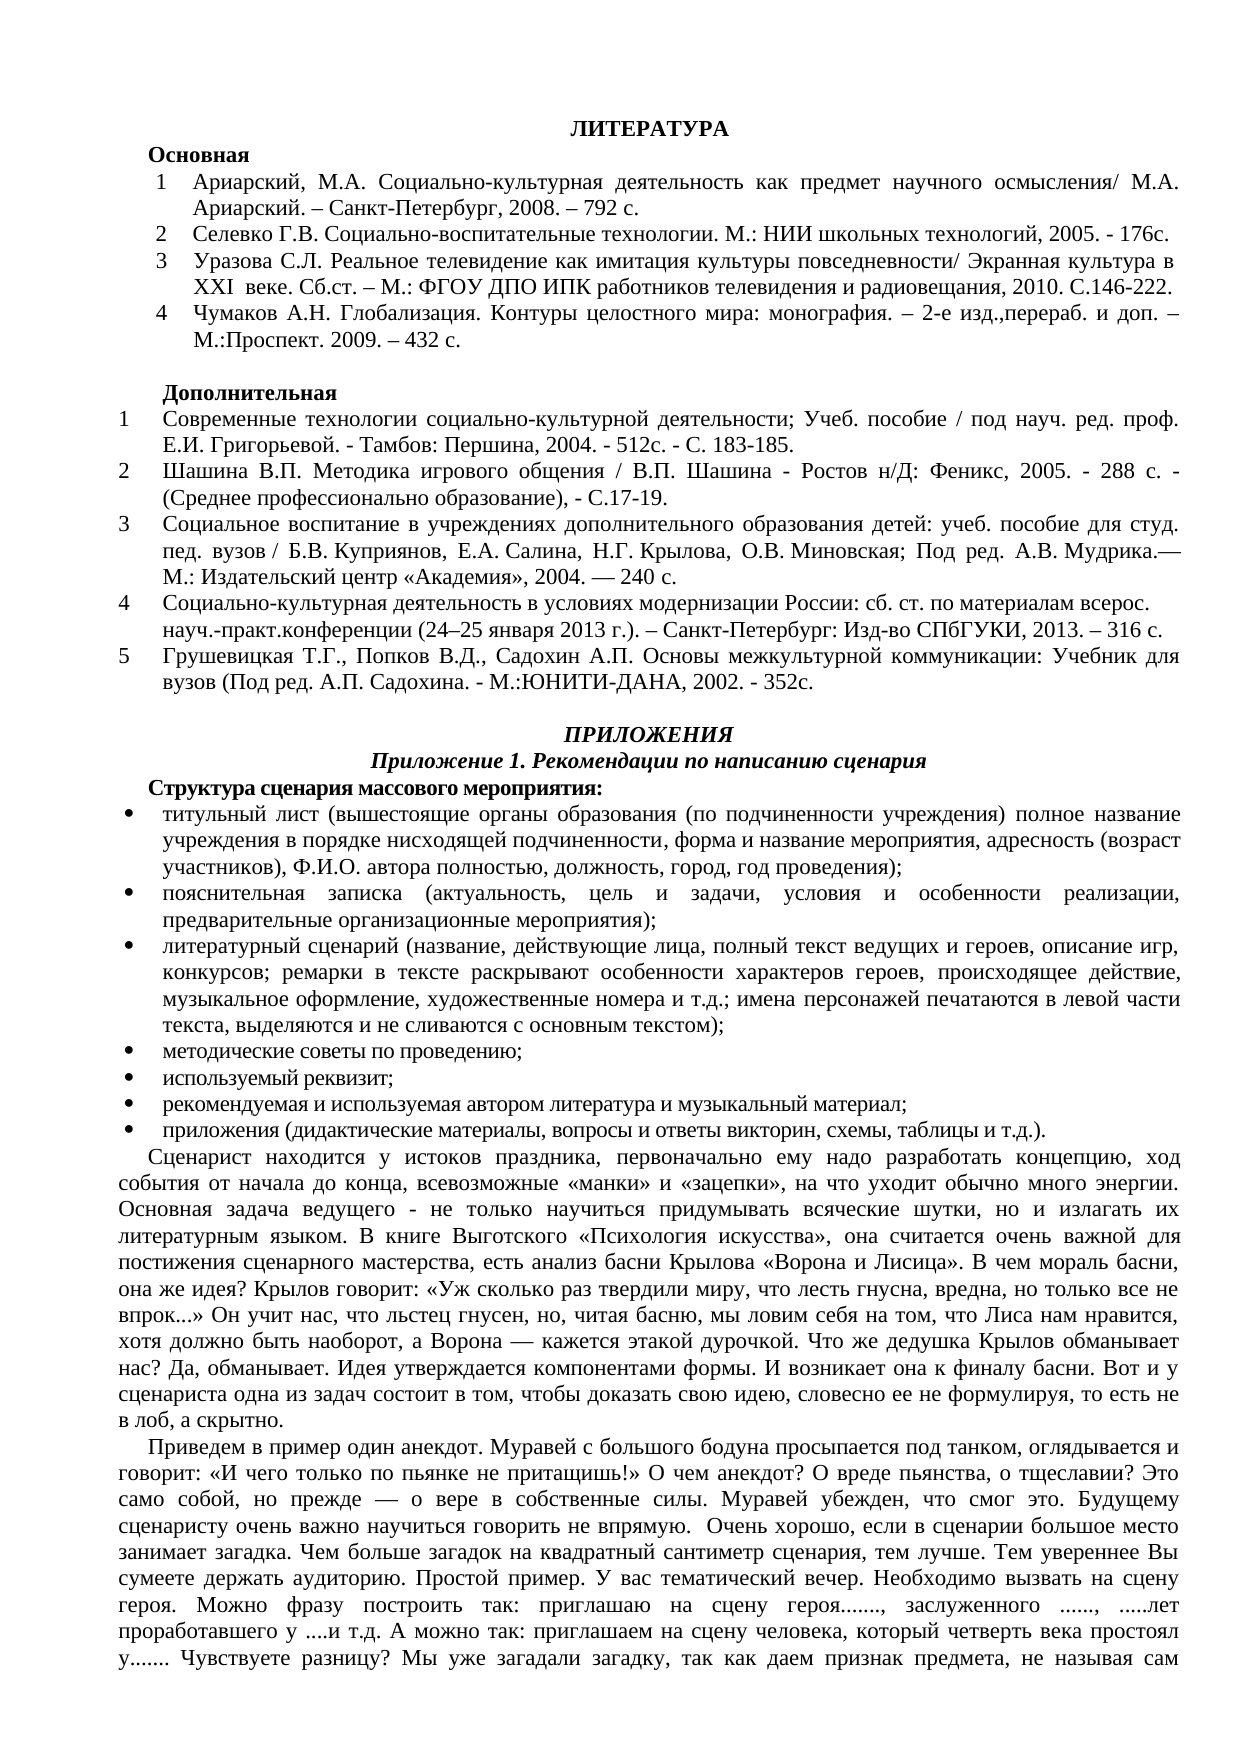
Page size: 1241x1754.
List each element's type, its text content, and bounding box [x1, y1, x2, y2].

text ПРИЛОЖЕНИЯ [118, 721, 1181, 747]
list Чумаков А.Н. Глобализация. Контуры целостного мира: монография. – 2-е изд.,перераб. и доп. – М.:Проспект. 2009. – 432 с. [156, 299, 1181, 352]
list Дополнительная [118, 378, 1181, 405]
text Структура сценария массового мероприятия: [118, 774, 1181, 800]
list Селевко Г.В. Социально-воспитательные технологии. М.: НИИ школьных технологий, 2005. - 176с. [155, 220, 1181, 247]
list рекомендуемая и используемая автором литература и музыкальный материал; [125, 1090, 1181, 1116]
list Грушевицкая Т.Г., Попков В.Д., Садохин А.П. Основы межкультурной коммуникации: Учебник для вузов (Под ред. А.П. Садохина. - М.:ЮНИТИ-ДАНА, 2002. - 352с. [118, 642, 1181, 695]
list титульный лист (вышестоящие органы образования (по подчиненности учреждения) полное название учреждения в порядке нисходящей подчиненности, форма и название мероприятия, адресность (возраст участников), Ф.И.О. автора полностью, должность, город, год проведения); [125, 800, 1181, 879]
text Сценарист находится у истоков праздника, первоначально ему надо разработать концепцию, ход события от начала до конца, всевозможные «манки» и «зацепки», на что уходит обычно много энергии. Основная задача ведущего - не только научиться придумывать всяческие шутки, но и излагать их литературным языком. В книге Выготского «Психология искусства», она считается очень важной для постижения сценарного мастерства, есть анализ басни Крылова «Ворона и Лисица». В чем мораль басни, она же идея? Крылов говорит: «Уж сколько раз твердили миру, что лесть гнусна, вредна, но только все не впрок...» Он учит нас, что льстец гнусен, но, читая басню, мы ловим себя на том, что Лиса нам нравится, хотя должно быть наоборот, а Ворона — кажется этакой дурочкой. Что же дедушка Крылов обманывает нас? Да, обманывает. Идея утверждается компонентами формы. И возникает она к финалу басни. Вот и у сценариста одна из задач состоит в том, чтобы доказать свою идею, словесно ее не формулируя, то есть не в лоб, а скрытно. [118, 1143, 1181, 1433]
list пояснительная записка (актуальность, цель и задачи, условия и особенности реализации, предварительные организационные мероприятия); [125, 879, 1181, 932]
list Современные технологии социально-культурной деятельности; Учеб. пособие / под науч. ред. проф. Е.И. Григорьевой. - Тамбов: Першина, 2004. - 512с. - С. 183-185. [118, 405, 1181, 458]
text Основная [118, 141, 1181, 168]
text Приложение 1. Рекомендации по написанию сценария [118, 747, 1181, 774]
list Уразова С.Л. Реальное телевидение как имитация культуры повседневности/ Экранная культура в XXI веке. Сб.ст. – М.: ФГОУ ДПО ИПК работников телевидения и радиовещания, 2010. С.146-222. [156, 247, 1181, 299]
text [118, 1433, 1181, 1670]
list приложения (дидактические материалы, вопросы и ответы викторин, схемы, таблицы и т.д.). [125, 1116, 1181, 1143]
list литературный сценарий (название, действующие лица, полный текст ведущих и героев, описание игр, конкурсов; ремарки в тексте раскрывают особенности характеров героев, происходящее действие, музыкальное оформление, художественные номера и т.д.; имена персонажей печатаются в левой части текста, выделяются и не сливаются с основным текстом); [125, 932, 1181, 1037]
list Социальное воспитание в учреждениях дополнительного образования детей: учеб. пособие для студ. пед. вузов / Б.В. Куприянов, Е.А. Салина, Н.Г. Крылова, О.В. Миновская; Под ред. А.В. Мудрика.— М.: Издательский центр «Академия», 2004. — 240 с. [118, 510, 1181, 589]
list Ариарский, М.А. Социально-культурная деятельность как предмет научного осмысления/ М.А. Ариарский. – Санкт-Петербург, 2008. – 792 с. [155, 168, 1181, 220]
text Литература [118, 115, 1181, 141]
list Социально-культурная деятельность в условиях модернизации России: сб. ст. по материалам всерос. науч.-практ.конференции (24–25 января 2013 г.). – Санкт-Петербург: Изд-во СПбГУКИ, 2013. – 316 с. [118, 589, 1181, 642]
list методические советы по проведению; [125, 1037, 1181, 1064]
list Шашина В.П. Методика игрового общения / В.П. Шашина - Ростов н/Д: Феникс, 2005. - 288 с. - (Среднее профессионально образование), - С.17-19. [118, 458, 1181, 510]
list используемый реквизит; [125, 1064, 1181, 1090]
